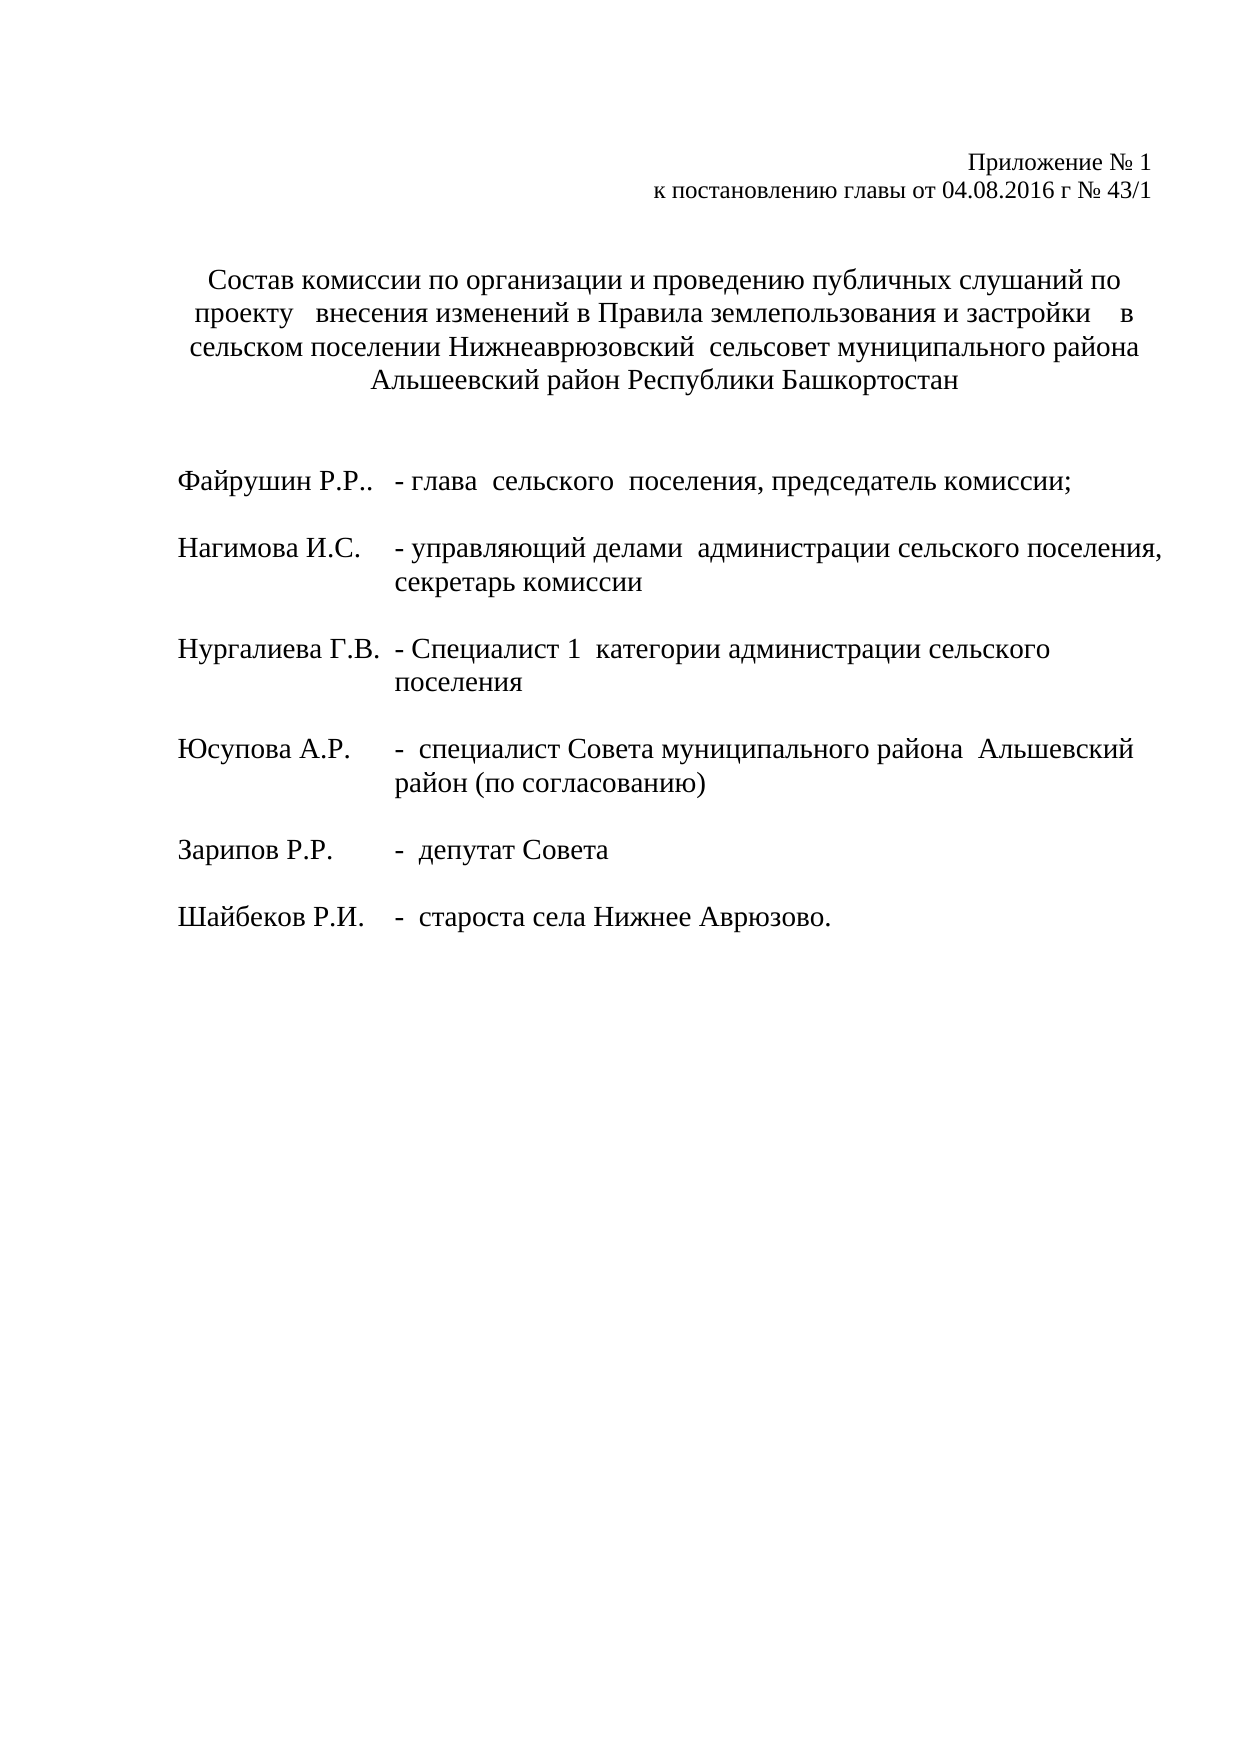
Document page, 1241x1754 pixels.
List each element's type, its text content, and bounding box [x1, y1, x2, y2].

table_cell - староста села Нижнее Аврюзово. [394, 899, 1201, 966]
text Состав комиссии по организации и проведению публичных слушаний по проекту внесения изменений в Правила землепользования и застройки в сельском поселении Нижнеаврюзовский сельсовет муниципального района Альшеевский район Республики Башкортостан [177, 262, 1152, 396]
table_cell Нургалиева Г.В. [177, 631, 394, 731]
table_header Файрушин Р.Р.. [177, 463, 394, 530]
table_cell - специалист Совета муниципального района Альшевский район (по согласованию) [394, 731, 1201, 832]
table_cell - управляющий делами администрации сельского поселения, секретарь комиссии [394, 530, 1201, 631]
table_cell - Специалист 1 категории администрации сельского поселения [394, 631, 1201, 731]
text Приложение № 1 [177, 147, 1152, 176]
table_cell Нагимова И.С. [177, 530, 394, 631]
table_cell Зарипов Р.Р. [177, 832, 394, 899]
text к постановлению главы от 04.08.2016 г № 43/1 [177, 176, 1152, 204]
table_header - глава сельского поселения, председатель комиссии; [394, 463, 1201, 530]
table_cell - депутат Совета [394, 832, 1201, 899]
table_cell Шайбеков Р.И. [177, 899, 394, 966]
table_cell Юсупова А.Р. [177, 731, 394, 832]
